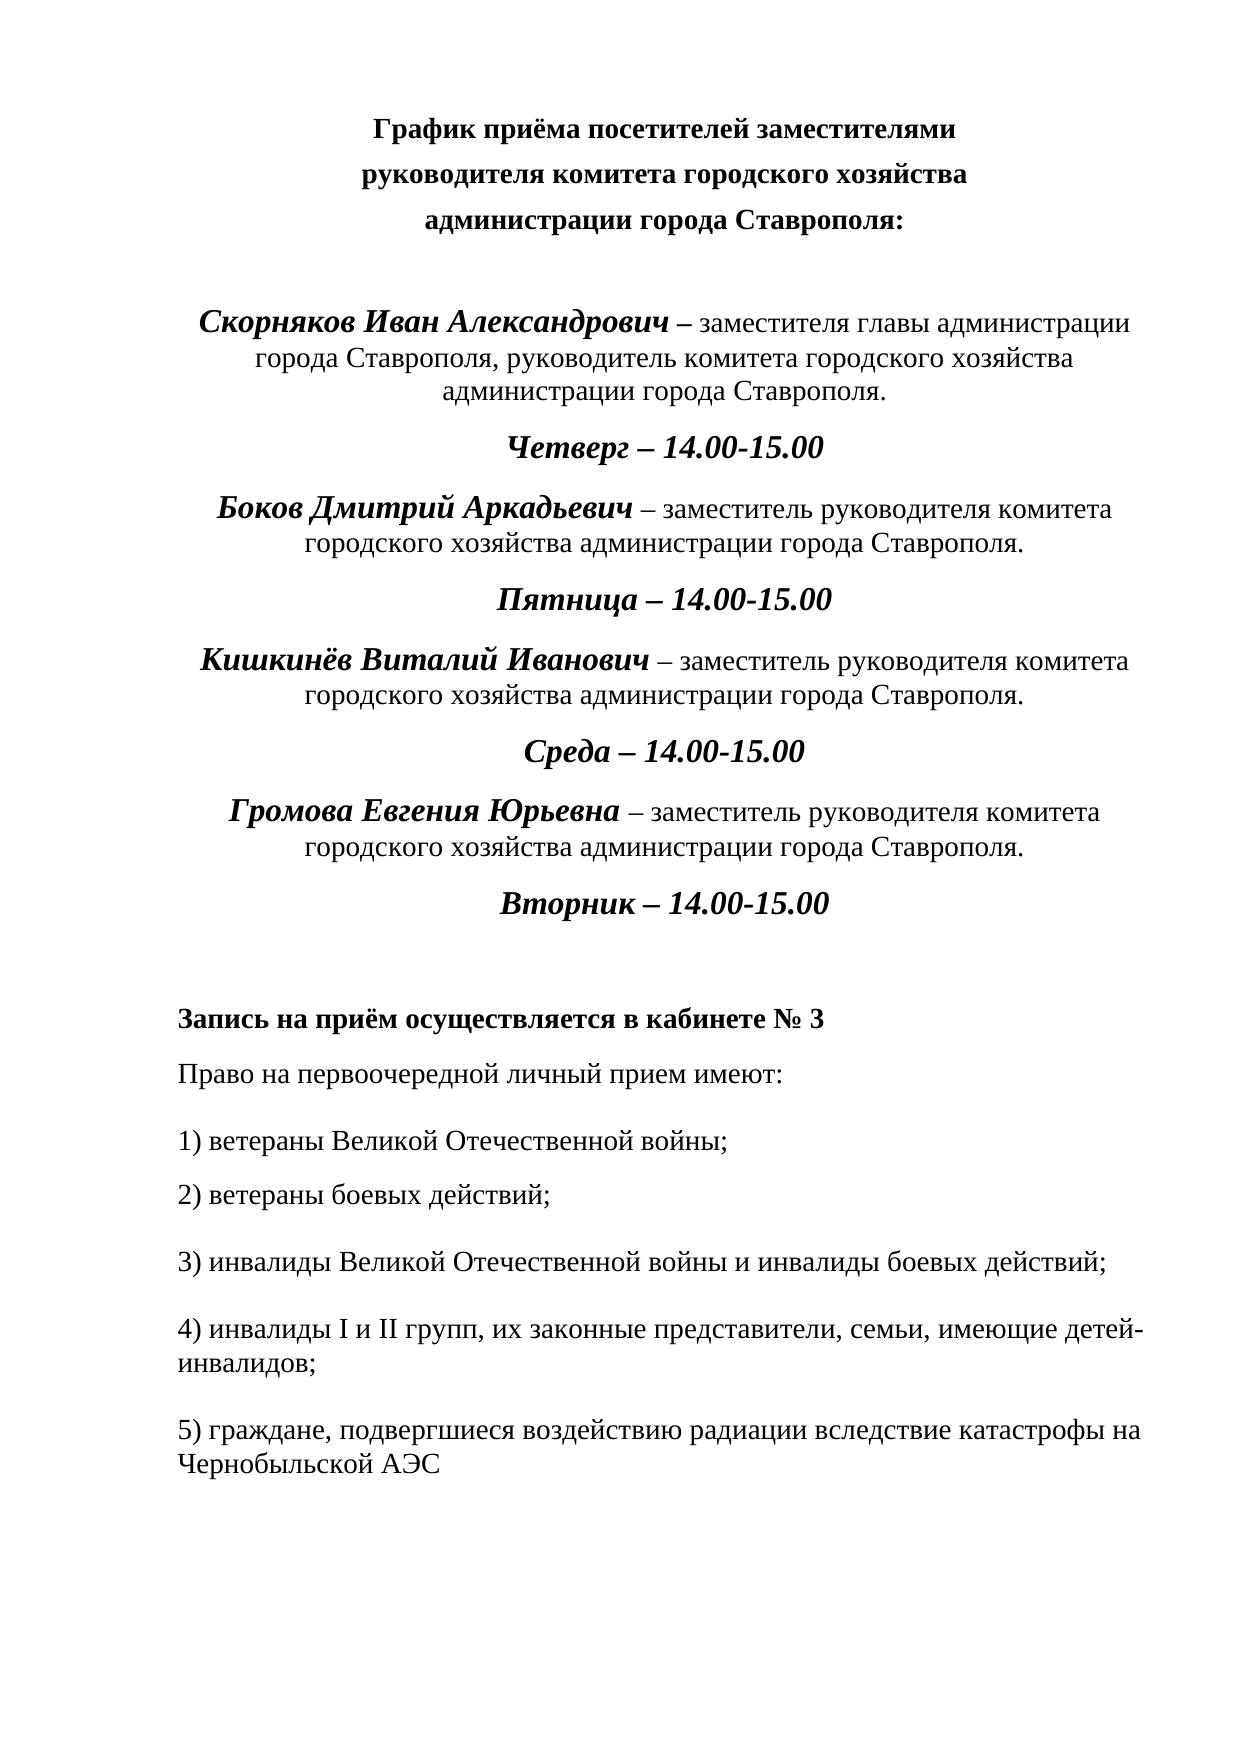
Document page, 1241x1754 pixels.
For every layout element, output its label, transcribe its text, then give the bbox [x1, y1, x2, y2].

text Пятница – 14.00-15.00 [177, 579, 1152, 618]
text руководителя комитета городского хозяйства [177, 164, 1152, 189]
text Громова Евгения Юрьевна – заместитель руководителя комитета городского хозяйства администрации города Ставрополя. [177, 791, 1152, 862]
text Запись на приём осуществляется в кабинете № 3 [177, 1002, 1152, 1035]
text Право на первоочередной личный прием имеют: 1) ветераны Великой Отечественной войны; [177, 1056, 1152, 1157]
text Вторник – 14.00-15.00 [177, 883, 1152, 922]
text 2) ветераны боевых действий; 3) инвалиды Великой Отечественной войны и инвалиды боевых действий; 4) инвалиды I и II групп, их законные представители, семьи, имеющие детей-инвалидов; 5) граждане, подвергшиеся воздействию радиации вследствие катастрофы на Чернобыльской АЭС [177, 1177, 1152, 1479]
text График приёма посетителей заместителями [434, 118, 1152, 143]
text Скорняков Иван Александрович – заместителя главы администрации города Ставрополя, руководитель комитета городского хозяйства администрации города Ставрополя. [177, 301, 1152, 407]
text Четверг – 14.00-15.00 [177, 428, 1152, 466]
text График приёма посетителей заместителями [177, 118, 430, 143]
text Боков Дмитрий Аркадьевич – заместитель руководителя комитета городского хозяйства администрации города Ставрополя. [177, 487, 1152, 559]
text Среда – 14.00-15.00 [177, 731, 1152, 770]
text администрации города Ставрополя: [177, 210, 1152, 235]
text Кишкинёв Виталий Иванович – заместитель руководителя комитета городского хозяйства администрации города Ставрополя. [177, 639, 1152, 711]
